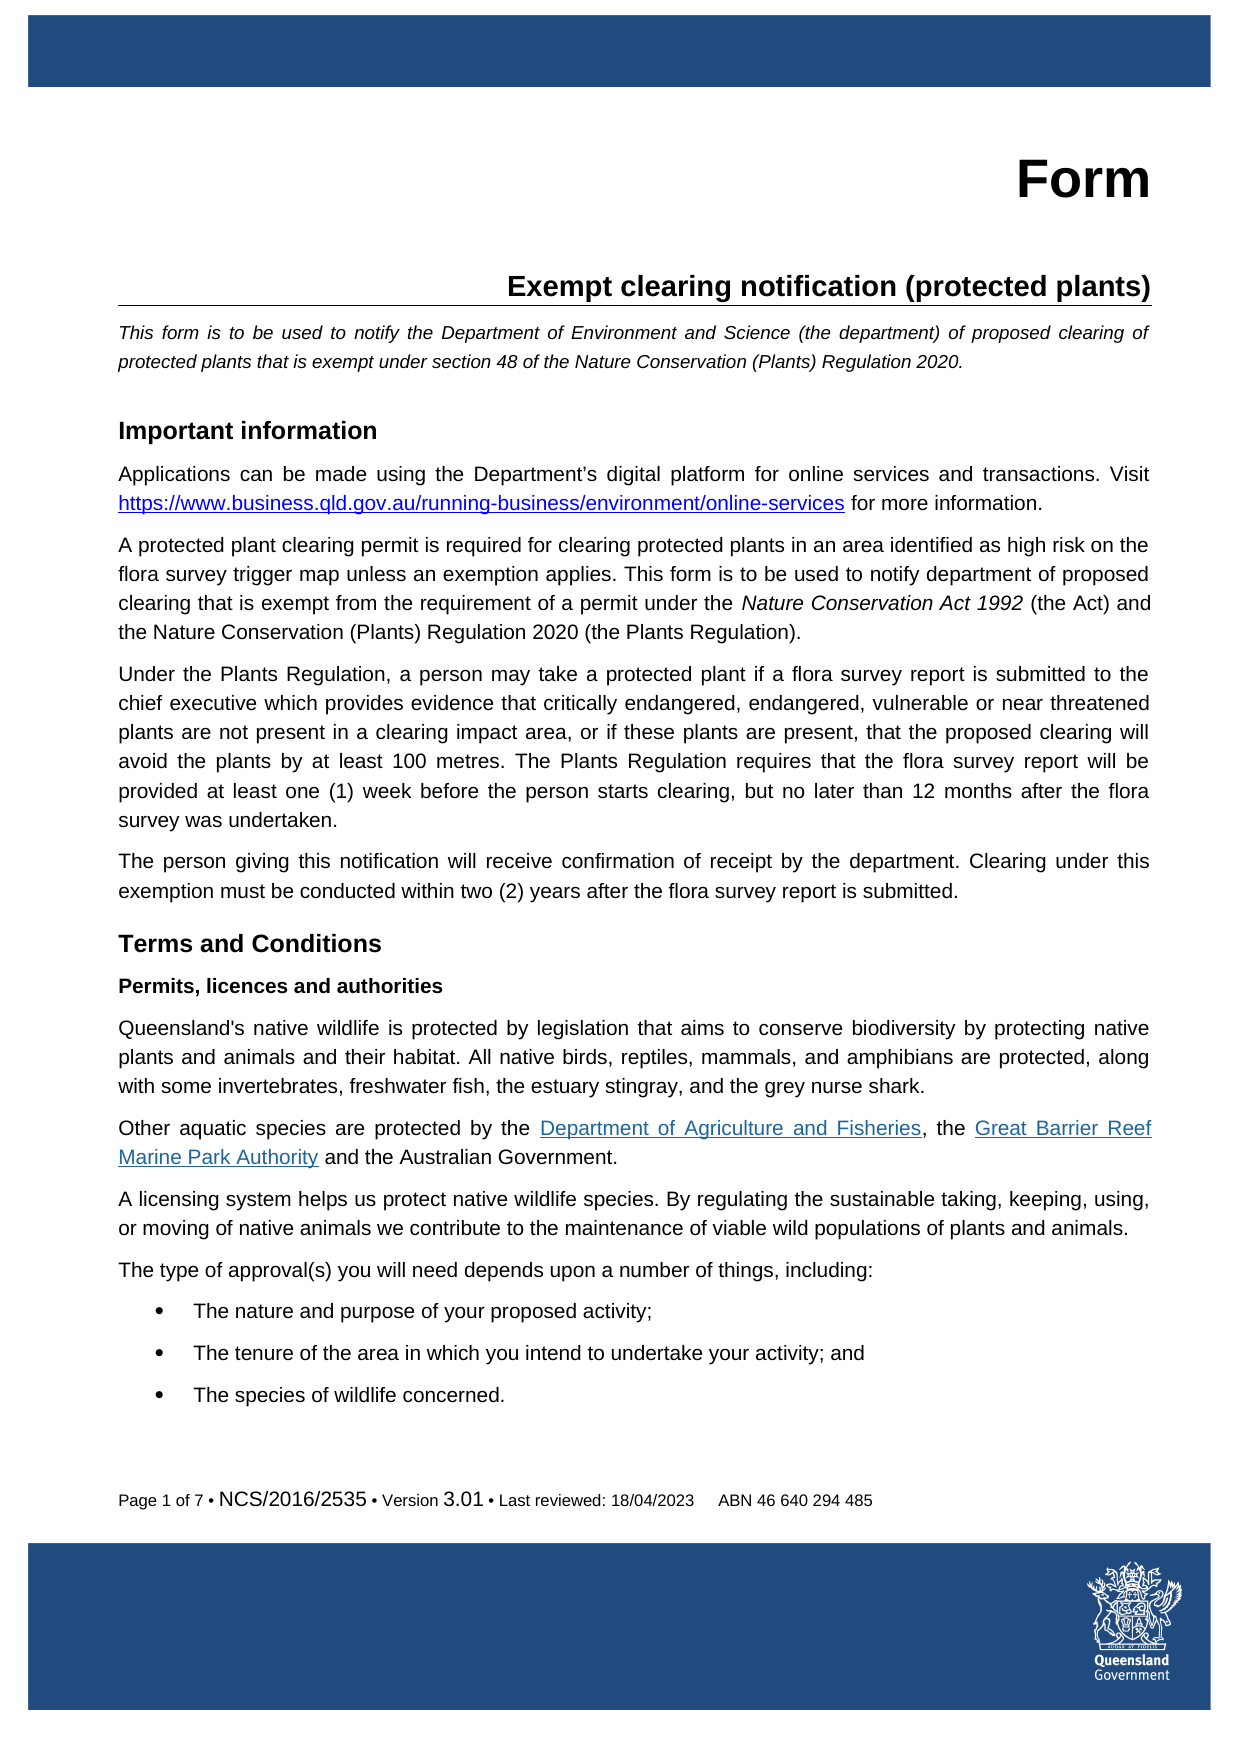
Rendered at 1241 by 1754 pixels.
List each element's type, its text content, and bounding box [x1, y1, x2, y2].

text Applications can be made using the Department’s digital platform for online services and transactions. Visit https://www.business.qld.gov.au/running-business/environment/online-services for more information. [118, 458, 1152, 516]
text The person giving this notification will receive confirmation of receipt by the department. Clearing under this exemption must be conducted within two (2) years after the flora survey report is submitted. [118, 846, 1152, 904]
title Exempt clearing notification (protected plants) [118, 269, 1152, 305]
text Permits, licences and authorities [118, 971, 1152, 1000]
text Queensland's native wildlife is protected by legislation that aims to conserve biodiversity by protecting native plants and animals and their habitat. All native birds, reptiles, mammals, and amphibians are protected, along with some invertebrates, freshwater fish, the estuary stingray, and the grey nurse shark. [118, 1012, 1152, 1100]
list The species of wildlife concerned. [156, 1379, 1152, 1408]
text Under the Plants Regulation, a person may take a protected plant if a flora survey report is submitted to the chief executive which provides evidence that critically endangered, endangered, vulnerable or near threatened plants are not present in a clearing impact area, or if these plants are present, that the proposed clearing will avoid the plants by at least 100 metres. The Plants Regulation requires that the flora survey report will be provided at least one (1) week before the person starts clearing, but no later than 12 months after the flora survey was undertaken. [118, 658, 1152, 833]
text Other aquatic species are protected by the Department of Agriculture and Fisheries, the Great Barrier Reef Marine Park Authority and the Australian Government. [118, 1112, 1152, 1171]
picture [0, 0, 1239, 1740]
subtitle Terms and Conditions [118, 929, 1152, 958]
text This form is to be used to notify the Department of Environment and Science (the department) of proposed clearing of protected plants that is exempt under section 48 of the Nature Conservation (Plants) Regulation 2020. [118, 316, 1152, 375]
text A licensing system helps us protect native wildlife species. By regulating the sustainable taking, keeping, using, or moving of native animals we contribute to the maintenance of viable wild populations of plants and animals. [118, 1183, 1152, 1241]
text Important information [118, 416, 1152, 446]
list The tenure of the area in which you intend to undertake your activity; and [156, 1337, 1152, 1366]
list The nature and purpose of your proposed activity; [156, 1296, 1152, 1325]
text The type of approval(s) you will need depends upon a number of things, including: [118, 1254, 1152, 1283]
text A protected plant clearing permit is required for clearing protected plants in an area identified as high risk on the flora survey trigger map unless an exemption applies. This form is to be used to notify department of proposed clearing that is exempt from the requirement of a permit under the Nature Conservation Act 1992 (the Act) and the Nature Conservation (Plants) Regulation 2020 (the Plants Regulation). [118, 529, 1152, 646]
